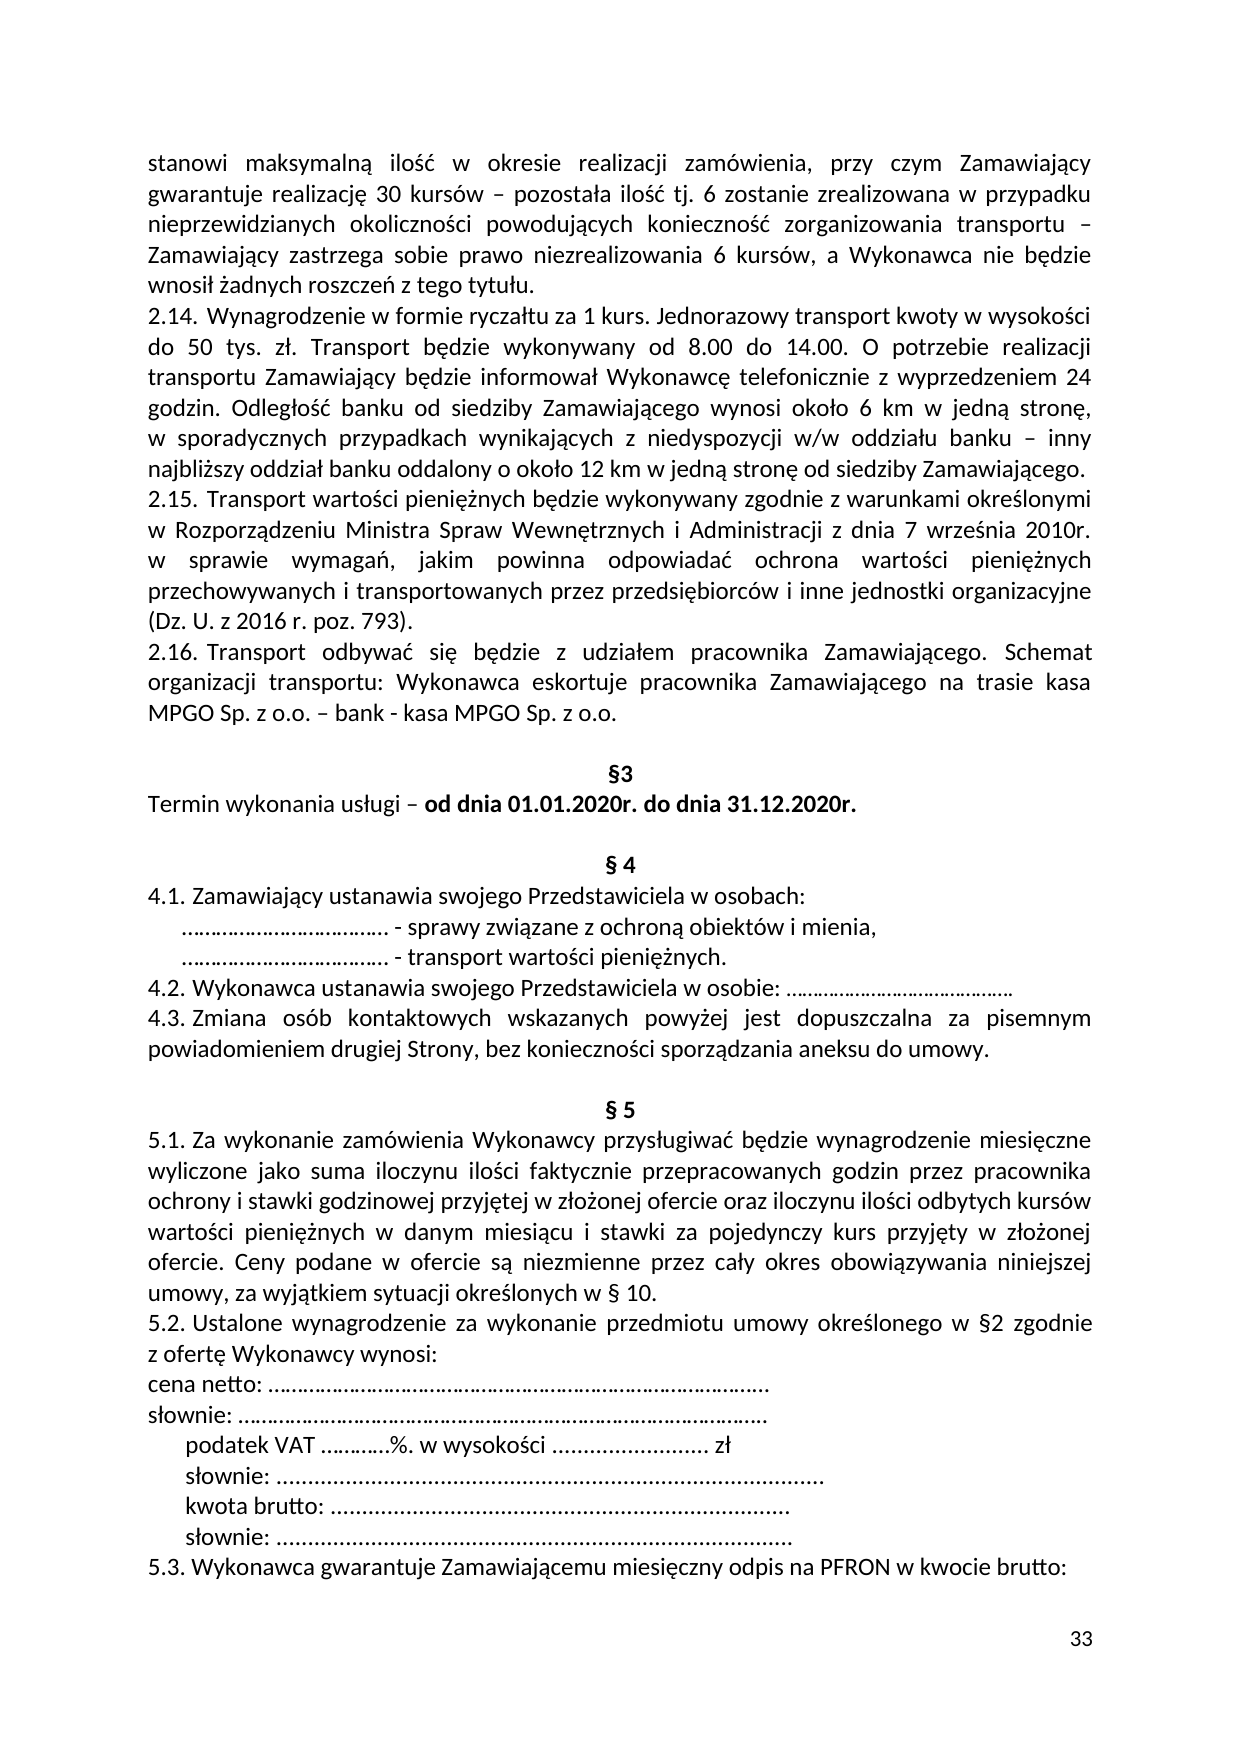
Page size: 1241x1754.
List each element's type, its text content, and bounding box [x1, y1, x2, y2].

text 5.3. Wykonawca gwarantuje Zamawiającemu miesięczny odpis na PFRON w kwocie brutto: [148, 1552, 1093, 1582]
list Transport odbywać się będzie z udziałem pracownika Zamawiającego. Schemat organizacji transportu: Wykonawca eskortuje pracownika Zamawiającego na trasie kasa MPGO Sp. z o.o. – bank - kasa MPGO Sp. z o.o. [148, 636, 1093, 727]
text ……………………………… - sprawy związane z ochroną obiektów i mienia, ……………………………… - transport wartości pieniężnych. [148, 911, 1093, 972]
list Za wykonanie zamówienia Wykonawcy przysługiwać będzie wynagrodzenie miesięczne wyliczone jako suma iloczynu ilości faktycznie przepracowanych godzin przez pracownika ochrony i stawki godzinowej przyjętej w złożonej ofercie oraz iloczynu ilości odbytych kursów wartości pieniężnych w danym miesiącu i stawki za pojedynczy kurs przyjęty w złożonej ofercie. Ceny podane w ofercie są niezmienne przez cały okres obowiązywania niniejszej umowy, za wyjątkiem sytuacji określonych w § 10. [148, 1124, 1093, 1307]
list podatek VAT …………%. w wysokości ......................... zł [148, 1429, 1093, 1460]
text §3 [148, 758, 1093, 788]
text § 5 [148, 1094, 1093, 1124]
text cena netto: …………………………………………………………………………... [148, 1368, 1093, 1399]
list Wynagrodzenie w formie ryczałtu za 1 kurs. Jednorazowy transport kwoty w wysokości do 50 tys. zł. Transport będzie wykonywany od 8.00 do 14.00. O potrzebie realizacji transportu Zamawiający będzie informował Wykonawcę telefonicznie z wyprzedzeniem 24 godzin. Odległość banku od siedziby Zamawiającego wynosi około 6 km w jedną stronę, w sporadycznych przypadkach wynikających z niedyspozycji w/w oddziału banku – inny najbliższy oddział banku oddalony o około 12 km w jedną stronę od siedziby Zamawiającego. [148, 300, 1093, 483]
text § 4 [148, 849, 1093, 880]
list Wykonawca ustanawia swojego Przedstawiciela w osobie: ……………………………………. [148, 972, 1093, 1002]
list Transport wartości pieniężnych będzie wykonywany zgodnie z warunkami określonymi w Rozporządzeniu Ministra Spraw Wewnętrznych i Administracji z dnia 7 września 2010r. w sprawie wymagań, jakim powinna odpowiadać ochrona wartości pieniężnych przechowywanych i transportowanych przez przedsiębiorców i inne jednostki organizacyjne (Dz. U. z 2016 r. poz. 793). [148, 483, 1093, 636]
list słownie: ....................................................................................... [148, 1460, 1093, 1491]
text Termin wykonania usługi – od dnia 01.01.2020r. do dnia 31.12.2020r. [148, 788, 1093, 819]
text słownie: ……………………………………………………………………………….. [148, 1399, 1093, 1429]
list Zamawiający ustanawia swojego Przedstawiciela w osobach: [148, 880, 1093, 911]
list słownie: .................................................................................. [148, 1521, 1093, 1552]
list kwota brutto: ......................................................................... [148, 1491, 1093, 1521]
list Ustalone wynagrodzenie za wykonanie przedmiotu umowy określonego w §2 zgodnie z ofertę Wykonawcy wynosi: [148, 1307, 1093, 1368]
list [148, 148, 1093, 300]
list Zmiana osób kontaktowych wskazanych powyżej jest dopuszczalna za pisemnym powiadomieniem drugiej Strony, bez konieczności sporządzania aneksu do umowy. [148, 1002, 1093, 1063]
